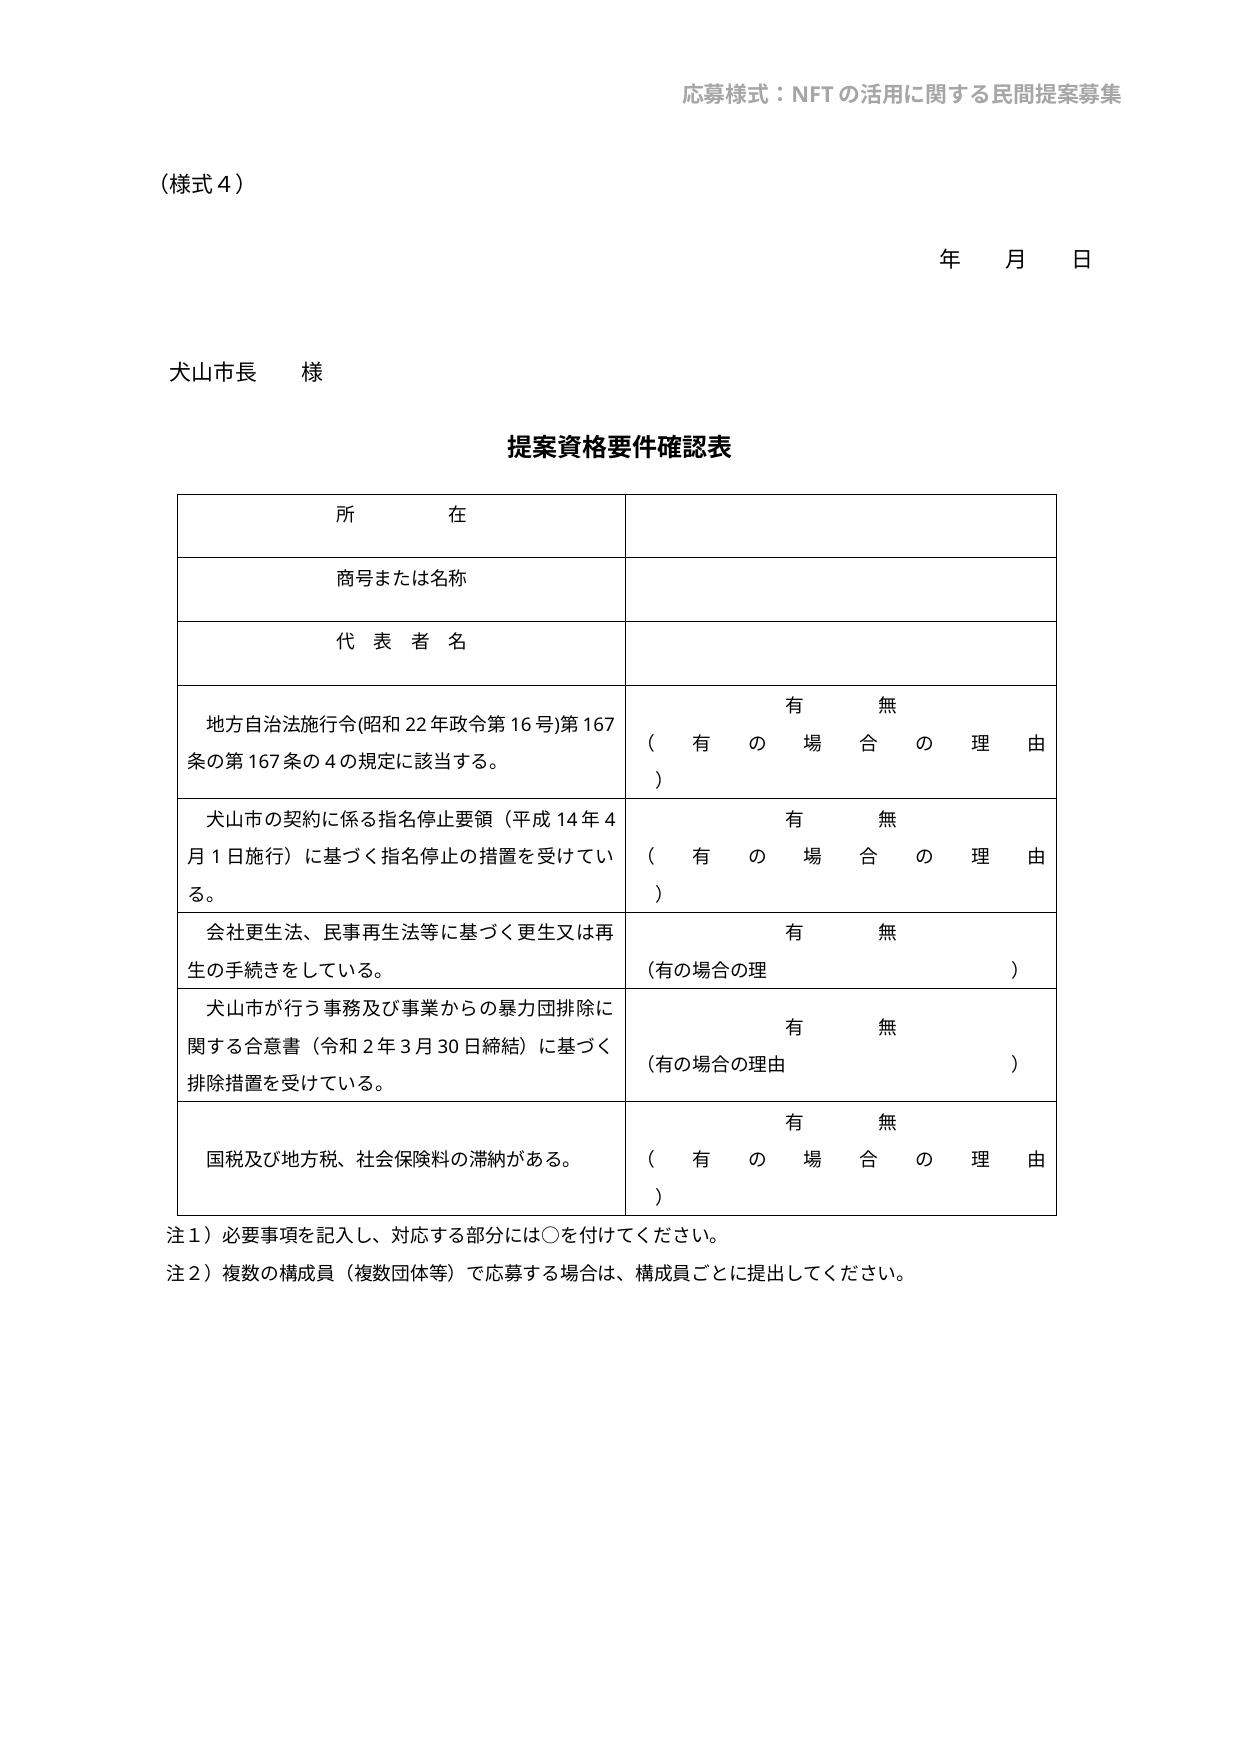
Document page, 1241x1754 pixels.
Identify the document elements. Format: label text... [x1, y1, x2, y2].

table_cell 国税及び地方税、社会保険料の滞納がある。 [178, 1102, 625, 1215]
text 注１）必要事項を記入し、対応する部分には○を付けてください。 [148, 1216, 1092, 1253]
table_cell 有 無 （有の場合の理由 ） [626, 1102, 1056, 1215]
table_cell 有 無 （有の場合の理由 ） [626, 686, 1056, 798]
table_header [626, 495, 1056, 557]
table_cell 地方自治法施行令(昭和22年政令第16号)第167条の第167条の4の規定に該当する。 [178, 686, 625, 798]
table_cell [626, 558, 1056, 621]
table_cell 犬山市の契約に係る指名停止要領（平成14年4月1日施行）に基づく指名停止の措置を受けている。 [178, 799, 625, 912]
text （様式４） [148, 164, 1092, 202]
table_cell 有 無 （有の場合の理由 ） [626, 989, 1056, 1101]
text 提案資格要件確認表 [148, 427, 1092, 464]
table_cell 有 無 （有の場合の理由 ） [626, 799, 1056, 912]
text 注２）複数の構成員（複数団体等）で応募する場合は、構成員ごとに提出してください。 [148, 1253, 1092, 1291]
table_cell [626, 622, 1056, 684]
table_cell 代 表 者 名 [178, 622, 625, 684]
text 年 月 日 [148, 239, 1092, 277]
table_cell 犬山市が行う事務及び事業からの暴力団排除に関する合意書（令和2年3月30日締結）に基づく排除措置を受けている。 [178, 989, 625, 1101]
table_cell 会社更生法、民事再生法等に基づく更生又は再生の手続きをしている。 [178, 913, 625, 988]
table_cell 商号または名称 [178, 558, 625, 621]
table_cell 有 無 （有の場合の理 ） [626, 913, 1056, 988]
table_header 所 在 [178, 495, 625, 557]
text 犬山市長 様 [148, 352, 1092, 389]
